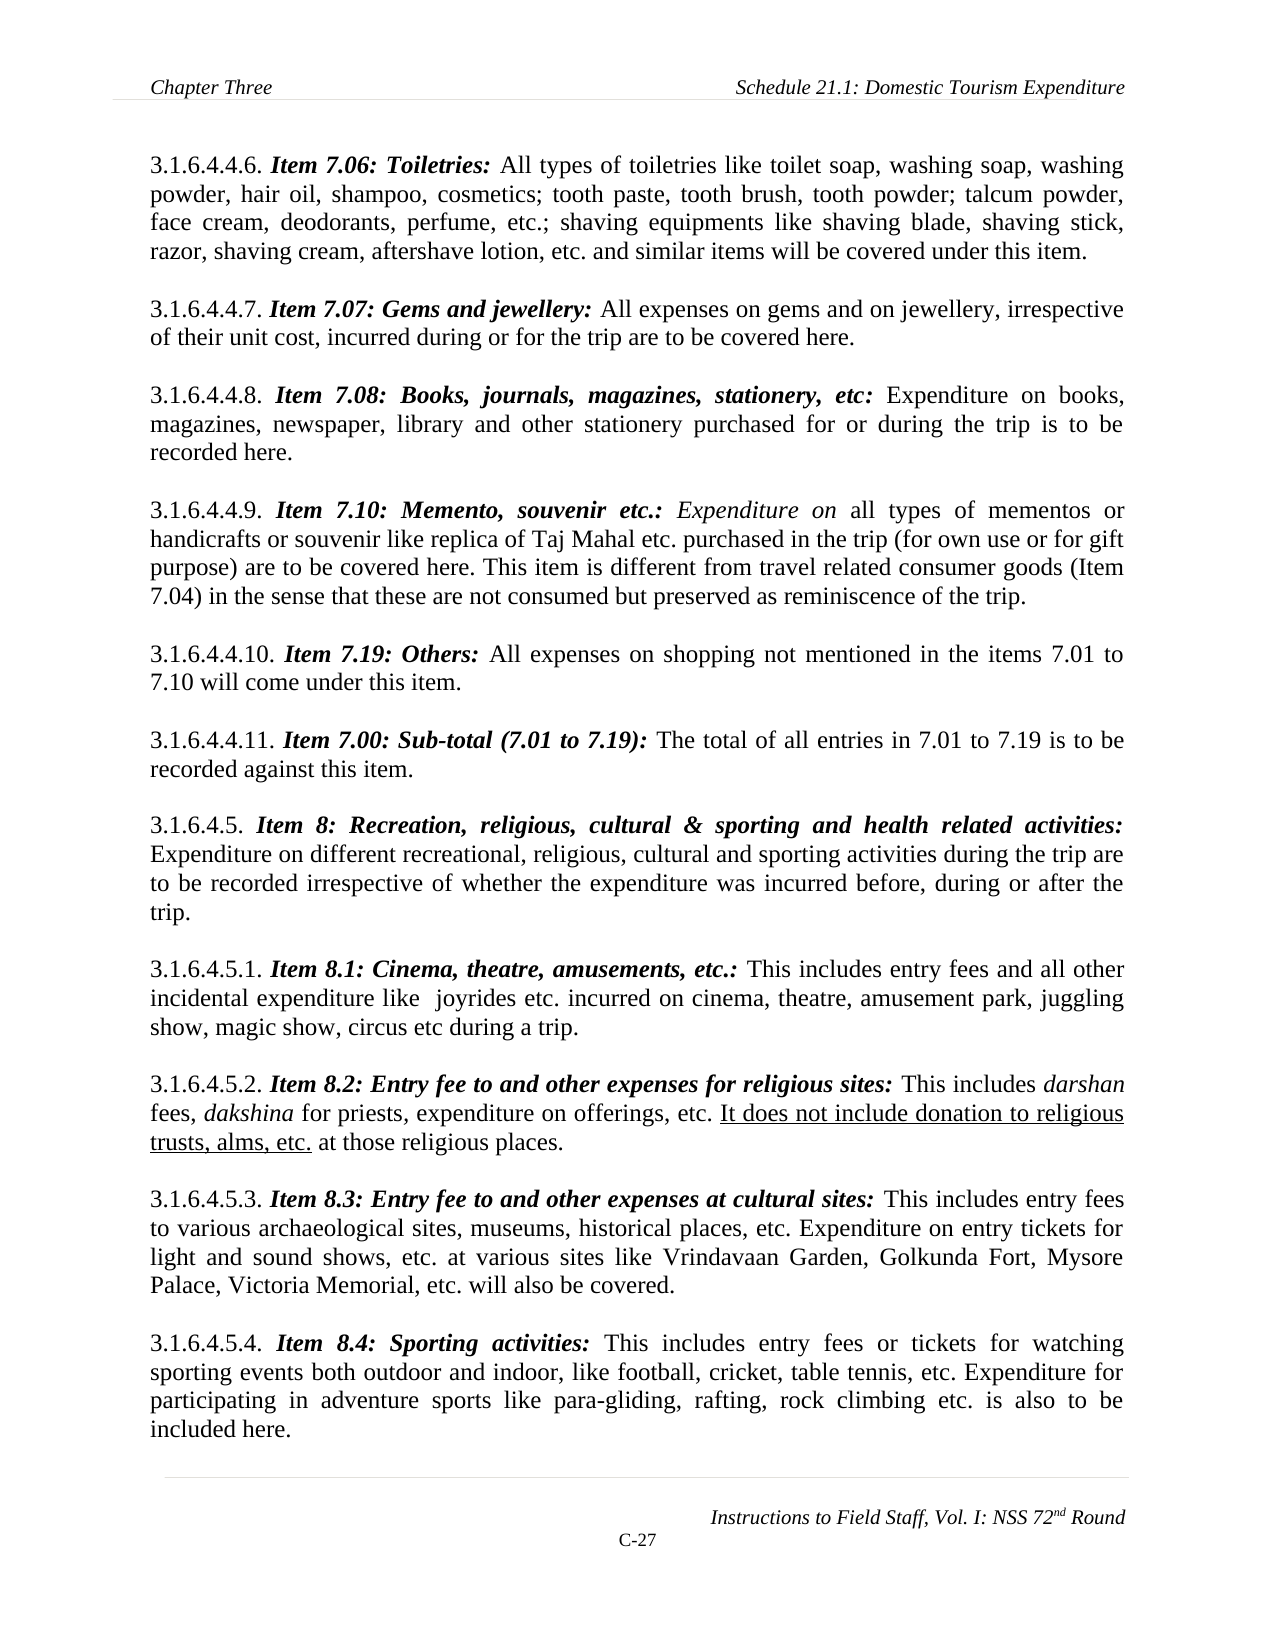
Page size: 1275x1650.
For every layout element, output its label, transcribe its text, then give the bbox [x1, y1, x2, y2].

text 3.1.6.4.5. Item 8: Recreation, religious, cultural & sporting and health related activities: Expenditure on different recreational, religious, cultural and sporting activities during the trip are to be recorded irrespective of whether the expenditure was incurred before, during or after the trip. [150, 811, 1125, 926]
text 3.1.6.4.4.11. Item 7.00: Sub-total (7.01 to 7.19): The total of all entries in 7.01 to 7.19 is to be recorded against this item. [150, 725, 1125, 782]
text 3.1.6.4.5.2. Item 8.2: Entry fee to and other expenses for religious sites: This includes darshan fees, dakshina for priests, expenditure on offerings, etc. It does not include donation to religious trusts, alms, etc. at those religious places. [150, 1069, 1125, 1156]
text 3.1.6.4.4.8. Item 7.08: Books, journals, magazines, stationery, etc: Expenditure on books, magazines, newspaper, library and other stationery purchased for or during the trip is to be recorded here. [150, 380, 1125, 466]
text 3.1.6.4.5.4. Item 8.4: Sporting activities: This includes entry fees or tickets for watching sporting events both outdoor and indoor, like football, cricket, table tennis, etc. Expenditure for participating in adventure sports like para-gliding, rafting, rock climbing etc. is also to be included here. [150, 1328, 1125, 1443]
text 3.1.6.4.4.10. Item 7.19: Others: All expenses on shopping not mentioned in the items 7.01 to 7.10 will come under this item. [150, 639, 1125, 696]
text 3.1.6.4.5.1. Item 8.1: Cinema, theatre, amusements, etc.: This includes entry fees and all other incidental expenditure like joyrides etc. incurred on cinema, theatre, amusement park, juggling show, magic show, circus etc during a trip. [150, 954, 1125, 1041]
text 3.1.6.4.4.7. Item 7.07: Gems and jewellery: All expenses on gems and on jewellery, irrespective of their unit cost, incurred during or for the trip are to be covered here. [150, 294, 1125, 351]
text 3.1.6.4.4.6. Item 7.06: Toiletries: All types of toiletries like toilet soap, washing soap, washing powder, hair oil, shampoo, cosmetics; tooth paste, tooth brush, tooth powder; talcum powder, face cream, deodorants, perfume, etc.; shaving equipments like shaving blade, shaving stick, razor, shaving cream, aftershave lotion, etc. and similar items will be covered under this item. [150, 150, 1125, 265]
text 3.1.6.4.5.3. Item 8.3: Entry fee to and other expenses at cultural sites: This includes entry fees to various archaeological sites, museums, historical places, etc. Expenditure on entry tickets for light and sound shows, etc. at various sites like Vrindavaan Garden, Golkunda Fort, Mysore Palace, Victoria Memorial, etc. will also be covered. [150, 1184, 1125, 1299]
text 3.1.6.4.4.9. Item 7.10: Memento, souvenir etc.: Expenditure on all types of mementos or handicrafts or souvenir like replica of Taj Mahal etc. purchased in the trip (for own use or for gift purpose) are to be covered here. This item is different from travel related consumer goods (Item 7.04) in the sense that these are not consumed but preserved as reminiscence of the trip. [150, 495, 1125, 610]
